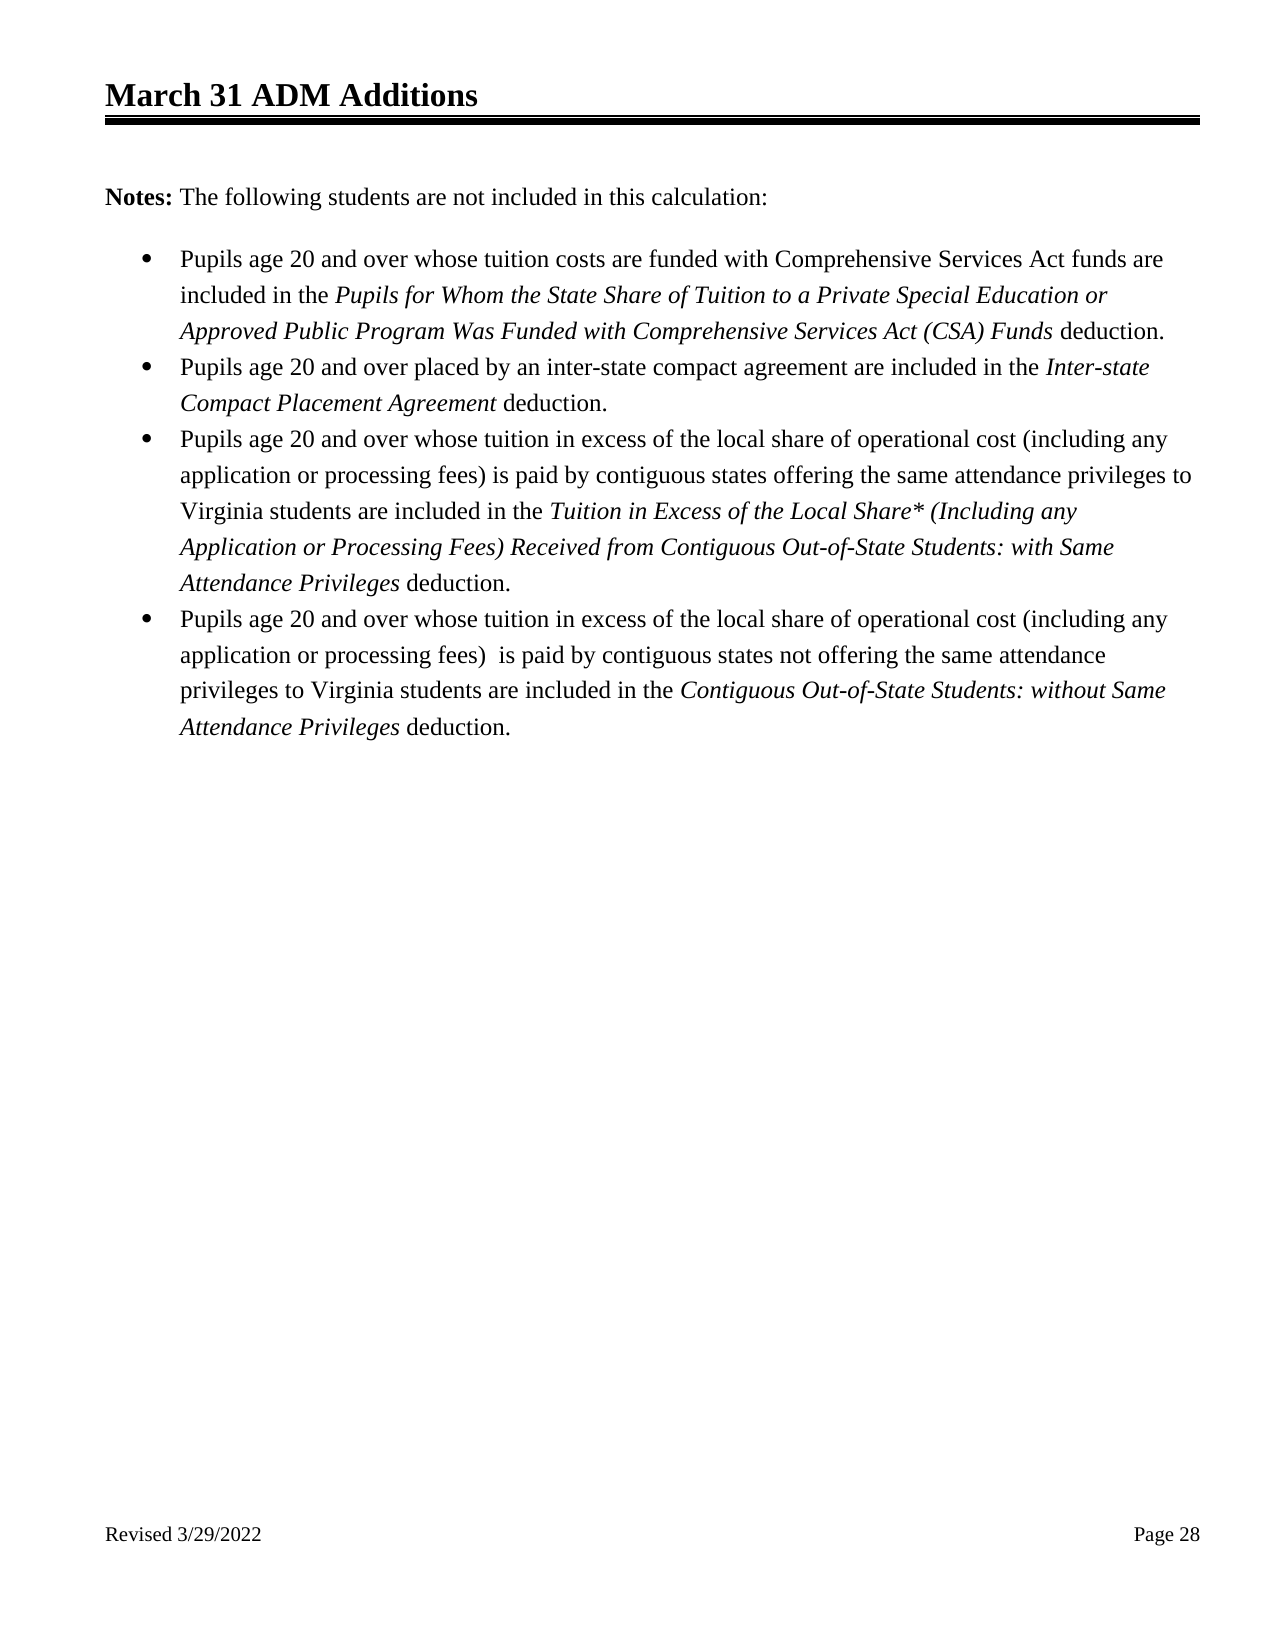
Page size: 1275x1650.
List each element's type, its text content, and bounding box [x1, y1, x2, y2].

list Notes: The following students are not included in this calculation: [105, 182, 1200, 211]
list Pupils age 20 and over whose tuition in excess of the local share of operational cost (including any application or processing fees) is paid by contiguous states offering the same attendance privileges to Virginia students are included in the Tuition in Excess of the Local Share* (Including any Application or Processing Fees) Received from Contiguous Out-of-State Students: with Same Attendance Privileges deduction. [142, 424, 1200, 597]
list Pupils age 20 and over whose tuition costs are funded with Comprehensive Services Act funds are included in the Pupils for Whom the State Share of Tuition to a Private Special Education or Approved Public Program Was Funded with Comprehensive Services Act (CSA) Funds deduction. [142, 244, 1200, 345]
list Pupils age 20 and over whose tuition in excess of the local share of operational cost (including any application or processing fees) is paid by contiguous states not offering the same attendance privileges to Virginia students are included in the Contiguous Out-of-State Students: without Same Attendance Privileges deduction. [142, 604, 1200, 740]
list Pupils age 20 and over placed by an inter-state compact agreement are included in the Inter-state Compact Placement Agreement deduction. [142, 352, 1200, 417]
